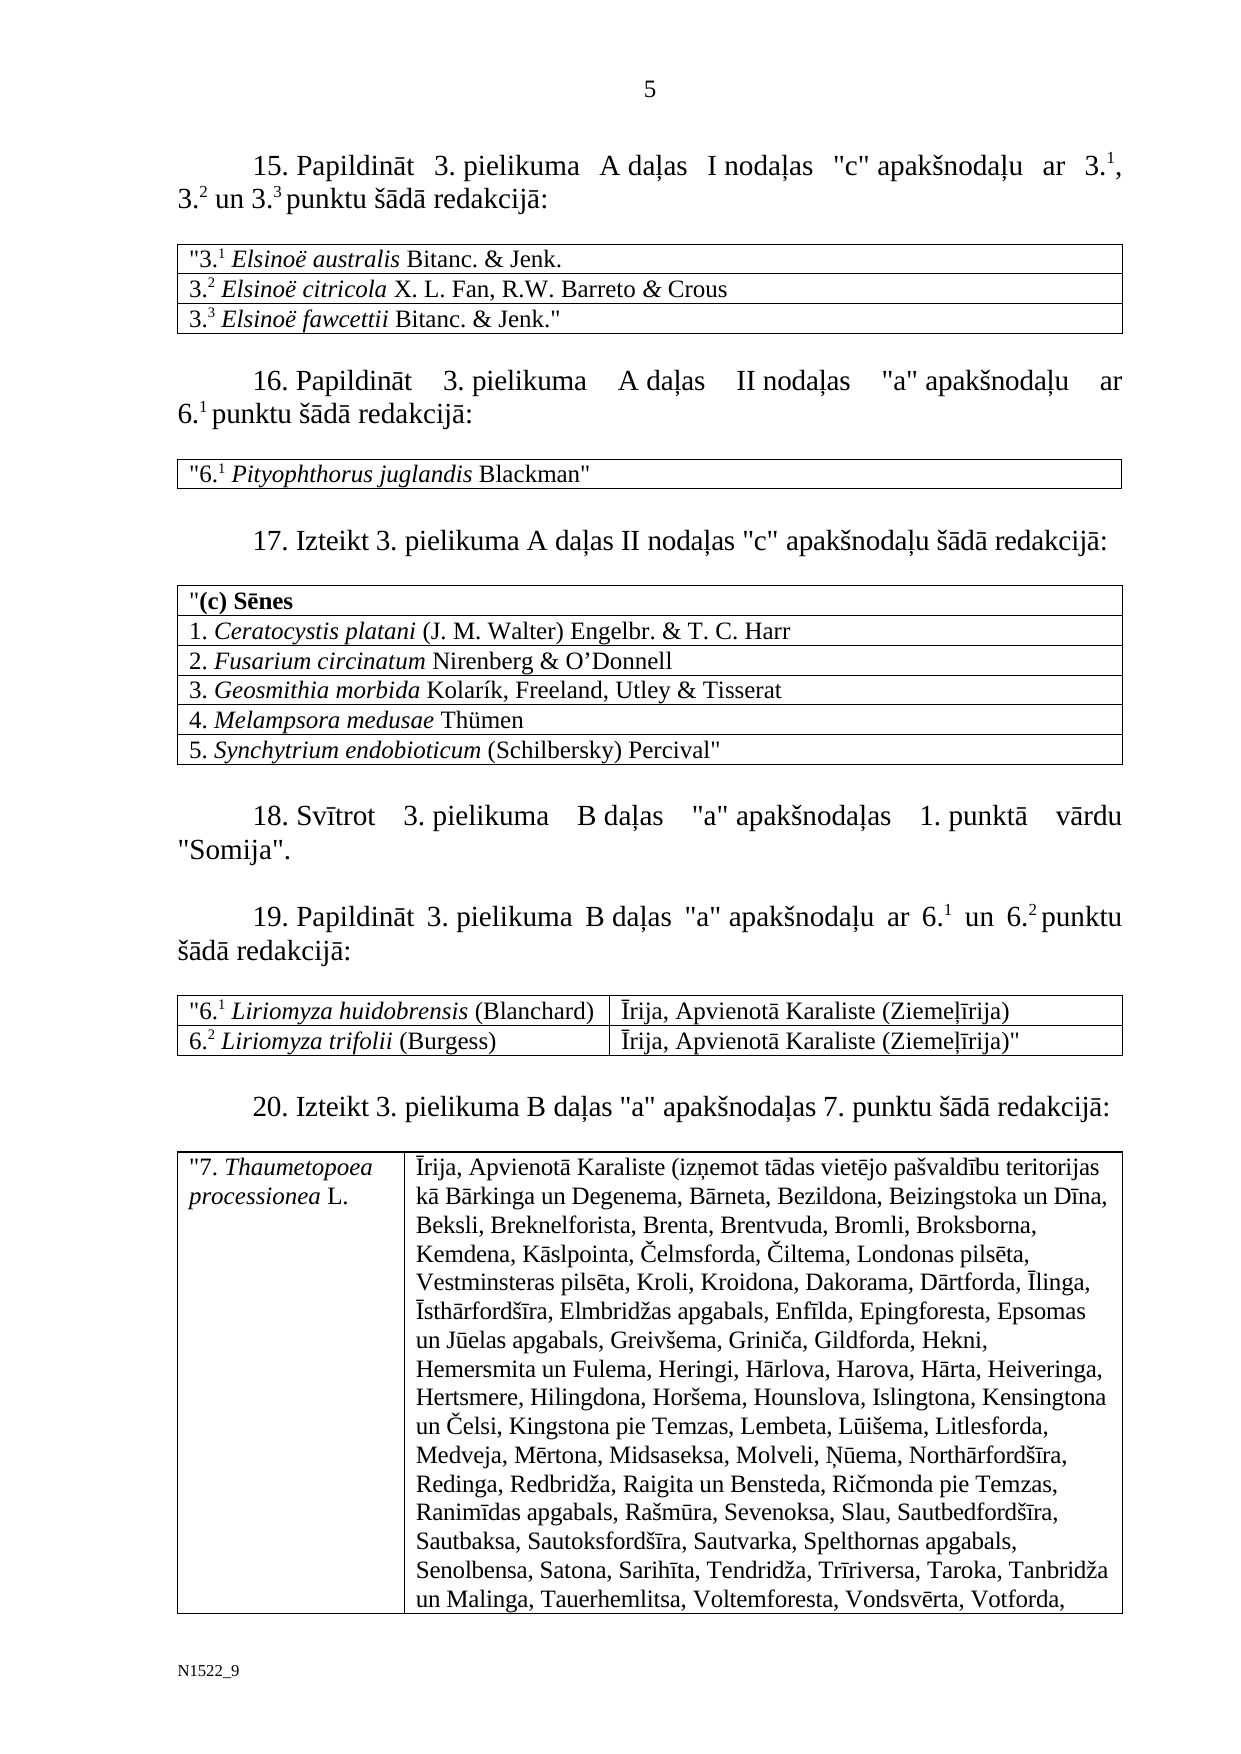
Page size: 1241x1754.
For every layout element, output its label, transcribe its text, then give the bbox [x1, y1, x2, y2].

text 20. Izteikt 3. pielikuma B daļas "a" apakšnodaļas 7. punktu šādā redakcijā: [177, 1089, 1122, 1123]
text 17. Izteikt 3. pielikuma A daļas II nodaļas "c" apakšnodaļu šādā redakcijā: [177, 523, 1122, 556]
table_cell 2. Fusarium circinatum Nirenberg & O’Donnell [178, 646, 1122, 674]
table_header "(c) Sēnes [178, 586, 1122, 615]
table_cell 6.2 Liriomyza trifolii (Burgess) [178, 1026, 609, 1054]
table_header "3.1 Elsinoë australis Bitanc. & Jenk. [178, 245, 1122, 273]
table_cell 3.2 Elsinoë citricola X. L. Fan, R.W. Barreto & Crous [178, 274, 1122, 303]
table_header "6.1 Liriomyza huidobrensis (Blanchard) [178, 996, 609, 1025]
table_cell 3. Geosmithia morbida Kolarík, Freeland, Utley & Tisserat [178, 676, 1122, 704]
text 16. Papildināt 3. pielikuma A daļas II nodaļas "a" apakšnodaļu ar 6.1 punktu šādā redakcijā: [177, 363, 1122, 430]
table_cell Īrija, Apvienotā Karaliste (Ziemeļīrija)" [610, 1026, 1122, 1054]
text 15. Papildināt 3. pielikuma A daļas I nodaļas "c" apakšnodaļu ar 3.1, 3.2 un 3.3 punktu šādā redakcijā: [177, 148, 1122, 215]
table_header "6.1 Pityophthorus juglandis Blackman" [178, 460, 1121, 488]
text 18. Svītrot 3. pielikuma B daļas "a" apakšnodaļas 1. punktā vārdu "Somija". [177, 798, 1122, 866]
table_cell 3.3 Elsinoë fawcettii Bitanc. & Jenk." [178, 304, 1122, 333]
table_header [178, 1153, 404, 1612]
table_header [405, 1153, 1122, 1612]
table_cell 5. Synchytrium endobioticum (Schilbersky) Percival" [178, 735, 1122, 764]
table_cell 1. Ceratocystis platani (J. M. Walter) Engelbr. & T. C. Harr [178, 616, 1122, 645]
table_header Īrija, Apvienotā Karaliste (Ziemeļīrija) [610, 996, 1122, 1025]
table_cell 4. Melampsora medusae Thümen [178, 705, 1122, 734]
text 19. Papildināt 3. pielikuma B daļas "a" apakšnodaļu ar 6.1 un 6.2 punktu šādā redakcijā: [177, 899, 1122, 966]
